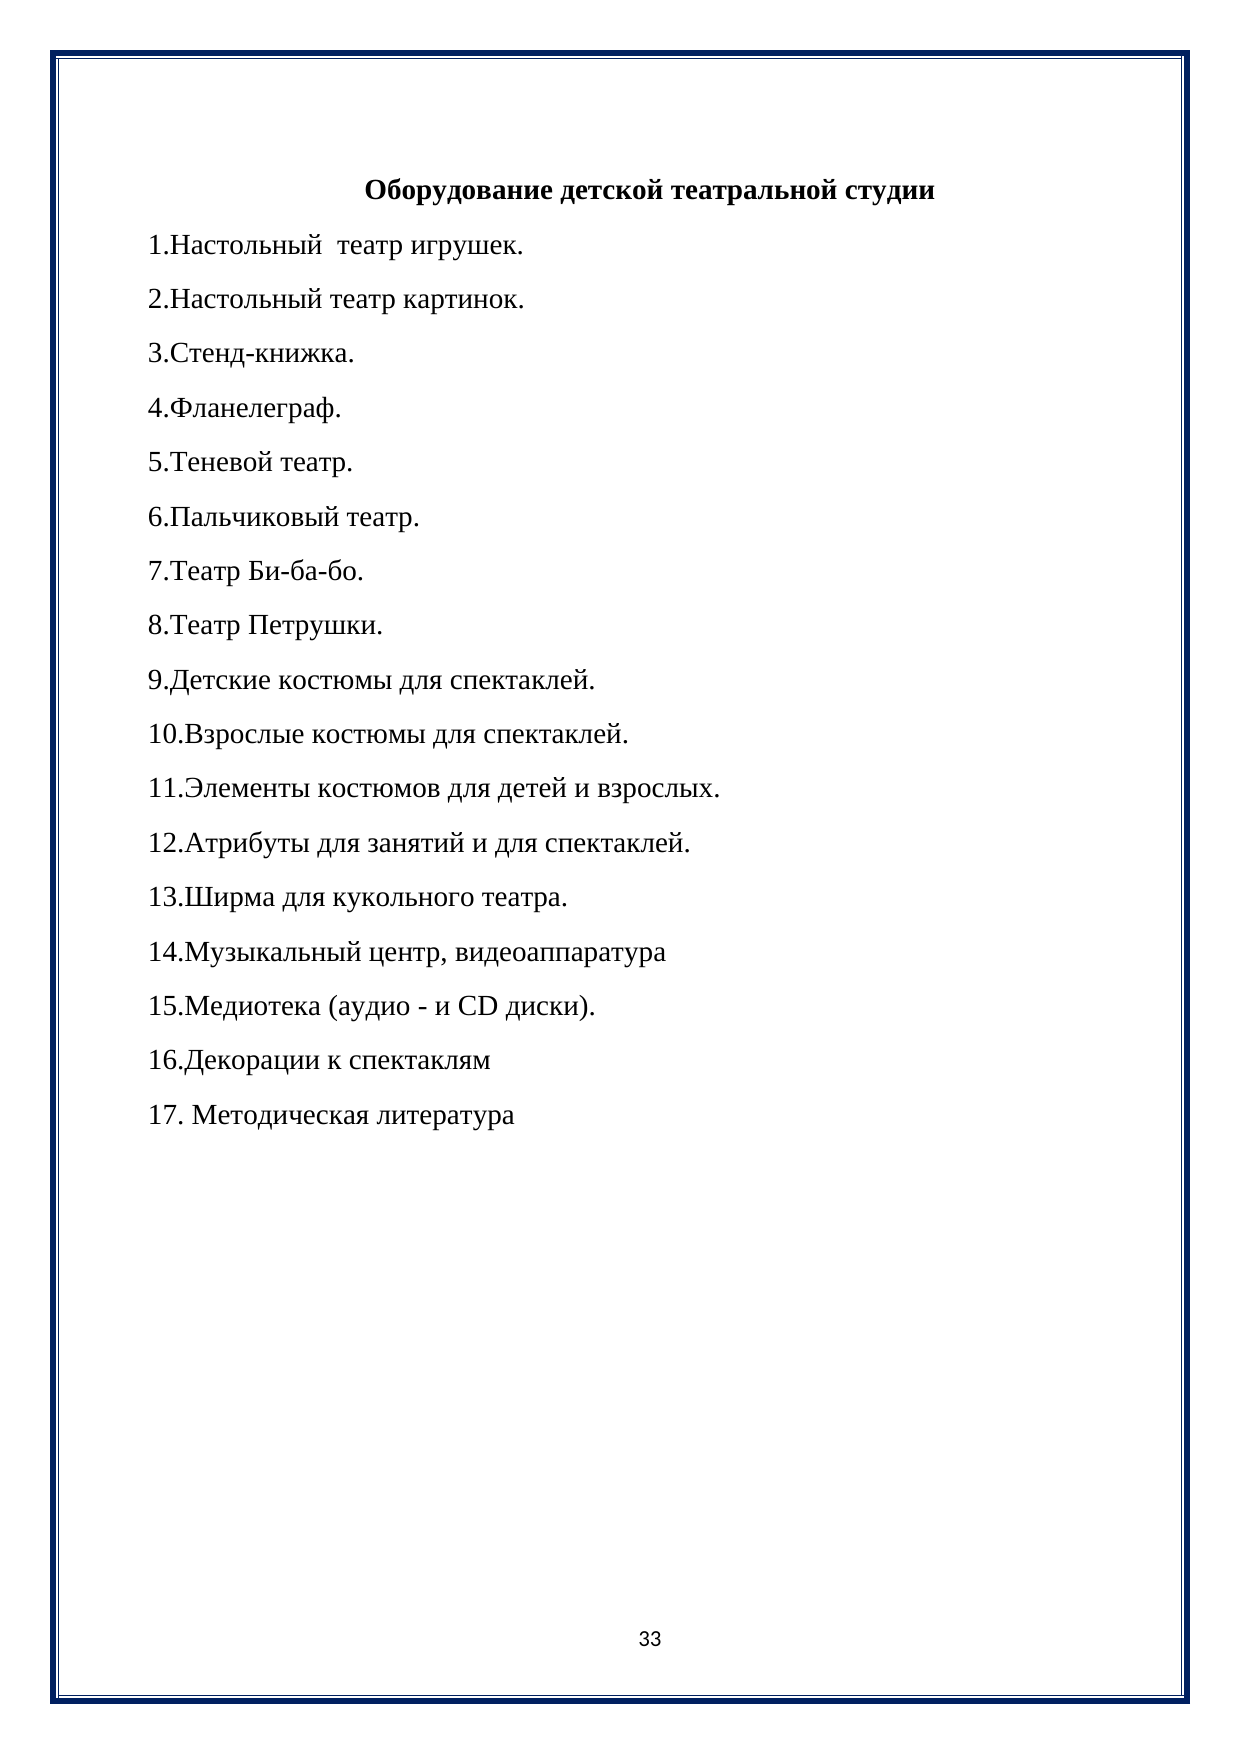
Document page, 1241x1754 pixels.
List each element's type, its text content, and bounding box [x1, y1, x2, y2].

text 10.Взрослые костюмы для спектаклей. [148, 716, 1152, 750]
text 1.Настольный театр игрушек. [148, 227, 1152, 260]
text 4.Фланелеграф. [148, 390, 1152, 423]
text 17. Методическая литература [148, 1097, 1152, 1130]
text 15.Медиотека (аудио - и CD диски). [148, 988, 1152, 1022]
text 6.Пальчиковый театр. [148, 499, 1152, 532]
text 16.Декорации к спектаклям [148, 1042, 1152, 1076]
text Оборудование детской театральной студии [148, 172, 1152, 206]
text 5.Теневой театр. [148, 444, 1152, 478]
text 2.Настольный театр картинок. [148, 281, 1152, 315]
text 8.Театр Петрушки. [148, 607, 1152, 641]
text 13.Ширма для кукольного театра. [148, 879, 1152, 913]
text 3.Стенд-книжка. [148, 336, 1152, 369]
text 12.Атрибуты для занятий и для спектаклей. [148, 825, 1152, 858]
text 9.Детские костюмы для спектаклей. [148, 662, 1152, 695]
text 7.Театр Би-ба-бо. [148, 553, 1152, 587]
text 14.Музыкальный центр, видеоаппаратура [148, 934, 1152, 967]
text 11.Элементы костюмов для детей и взрослых. [148, 771, 1152, 804]
